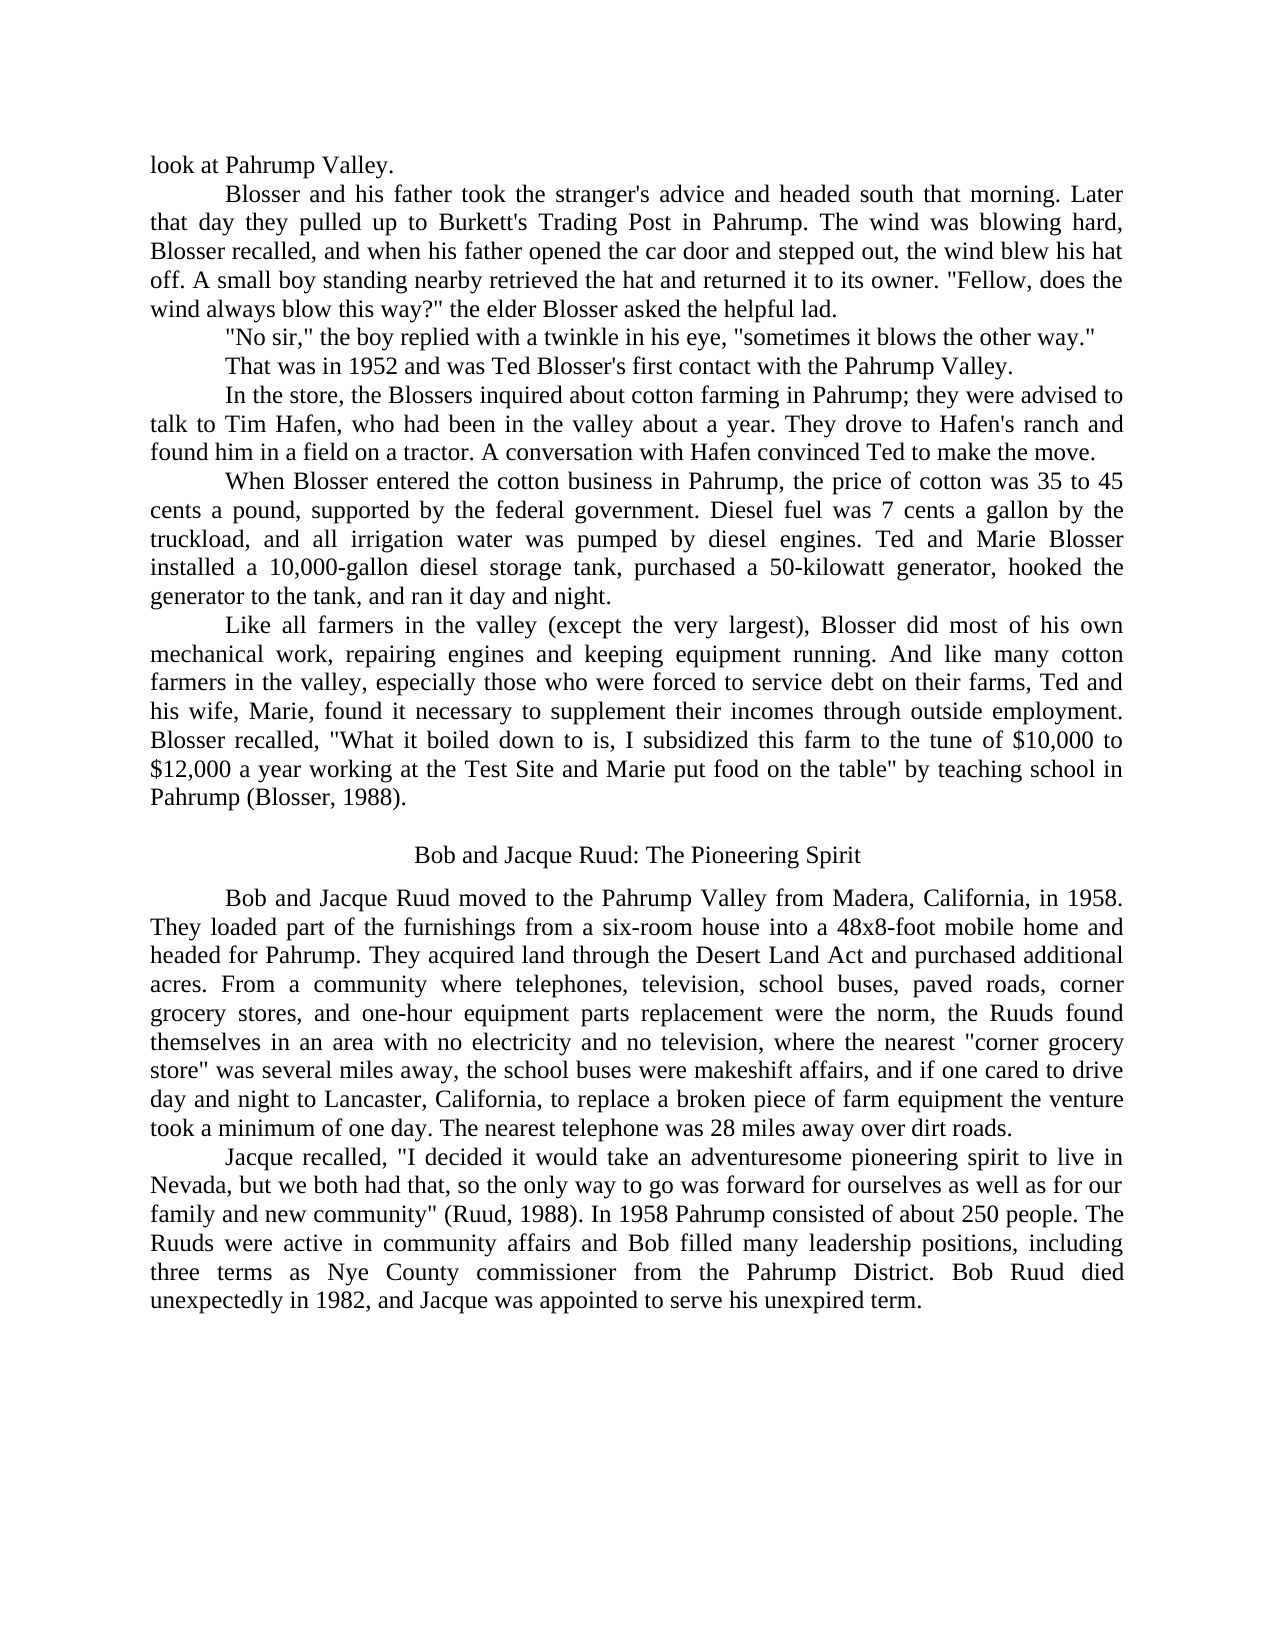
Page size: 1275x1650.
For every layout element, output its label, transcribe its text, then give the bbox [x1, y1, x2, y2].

text Blosser and his father took the stranger's advice and headed south that morning. Later that day they pulled up to Burkett's Trading Post in Pahrump. The wind was blowing hard, Blosser recalled, and when his father opened the car door and stepped out, the wind blew his hat off. A small boy standing nearby retrieved the hat and returned it to its owner. "Fellow, does the wind always blow this way?" the elder Blosser asked the helpful lad. [150, 179, 1125, 322]
text Like all farmers in the valley (except the very largest), Blosser did most of his own mechanical work, repairing engines and keeping equipment running. And like many cotton farmers in the valley, especially those who were forced to service debt on their farms, Ted and his wife, Marie, found it necessary to supplement their incomes through outside employment. Blosser recalled, "What it boiled down to is, I subsidized this farm to the tune of $10,000 to $12,000 a year working at the Test Site and Marie put food on the table" by teaching school in Pahrump (Blosser, 1988). [150, 610, 1125, 811]
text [150, 150, 1125, 179]
text When Blosser entered the cotton business in Pahrump, the price of cotton was 35 to 45 cents a pound, supported by the federal government. Diesel fuel was 7 cents a gallon by the truckload, and all irrigation water was pumped by diesel engines. Ted and Marie Blosser installed a 10,000-gallon diesel storage tank, purchased a 50-kilowatt generator, hooked the generator to the tank, and ran it day and night. [150, 466, 1125, 610]
text Bob and Jacque Ruud: The Pioneering Spirit [150, 840, 1125, 869]
text In the store, the Blossers inquired about cotton farming in Pahrump; they were advised to talk to Tim Hafen, who had been in the valley about a year. They drove to Hafen's ranch and found him in a field on a tractor. A conversation with Hafen convinced Ted to make the move. [150, 380, 1125, 466]
text That was in 1952 and was Ted Blosser's first contact with the Pahrump Valley. [150, 351, 1125, 380]
text Bob and Jacque Ruud moved to the Pahrump Valley from Madera, California, in 1958. They loaded part of the furnishings from a six-room house into a 48x8-foot mobile home and headed for Pahrump. They acquired land through the Desert Land Act and purchased additional acres. From a community where telephones, television, school buses, paved roads, corner grocery stores, and one-hour equipment parts replacement were the norm, the Ruuds found themselves in an area with no electricity and no television, where the nearest "corner grocery store" was several miles away, the school buses were makeshift affairs, and if one cared to drive day and night to Lancaster, California, to replace a broken piece of farm equipment the venture took a minimum of one day. The nearest telephone was 28 miles away over dirt roads. [150, 883, 1125, 1142]
text Jacque recalled, "I decided it would take an adventuresome pioneering spirit to live in Nevada, but we both had that, so the only way to go was forward for ourselves as well as for our family and new community" (Ruud, 1988). In 1958 Pahrump consisted of about 250 people. The Ruuds were active in community affairs and Bob filled many leadership positions, including three terms as Nye County commissioner from the Pahrump District. Bob Ruud died unexpectedly in 1982, and Jacque was appointed to serve his unexpired term. [150, 1142, 1125, 1314]
text "No sir," the boy replied with a twinkle in his eye, "sometimes it blows the other way." [150, 322, 1125, 351]
